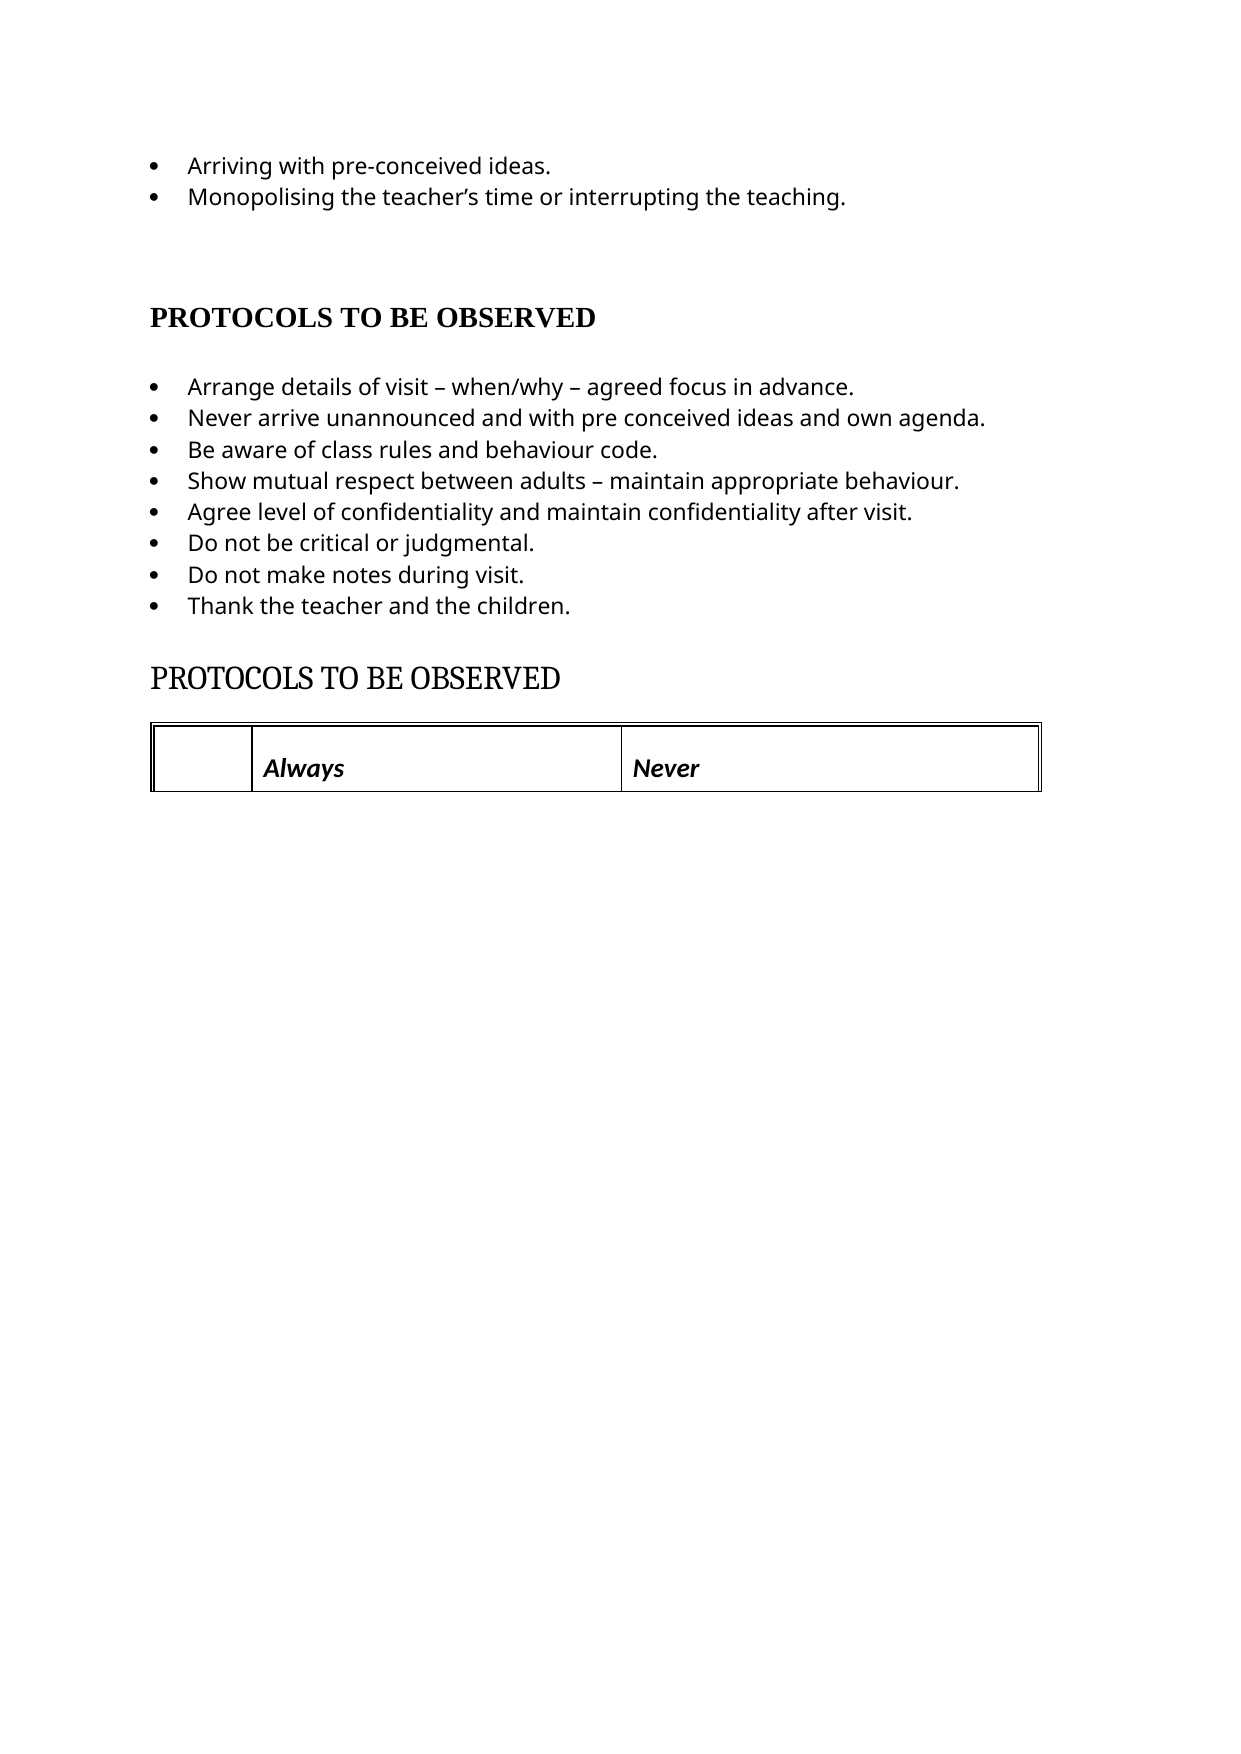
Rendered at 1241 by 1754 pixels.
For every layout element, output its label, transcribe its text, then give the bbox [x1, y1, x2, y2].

list Thank the teacher and the children. [150, 590, 1090, 621]
list Do not be critical or judgmental. [150, 527, 1090, 558]
list Show mutual respect between adults – maintain appropriate behaviour. [150, 465, 1090, 496]
table_header Never [622, 727, 1038, 791]
list Never arrive unannounced and with pre conceived ideas and own agenda. [150, 402, 1090, 433]
subtitle PROTOCOLS TO BE OBSERVED [150, 300, 1090, 333]
table_header Always [253, 727, 621, 791]
table_header [155, 727, 251, 791]
list Be aware of class rules and behaviour code. [150, 433, 1090, 465]
list Arriving with pre-conceived ideas. [150, 150, 1090, 181]
list Arrange details of visit – when/why – agreed focus in advance. [150, 371, 1090, 402]
list Monopolising the teacher’s time or interrupting the teaching. [150, 181, 1090, 212]
list Do not make notes during visit. [150, 558, 1090, 590]
subtitle PROTOCOLS TO BE OBSERVED [150, 659, 1090, 698]
list Agree level of confidentiality and maintain confidentiality after visit. [150, 496, 1090, 527]
